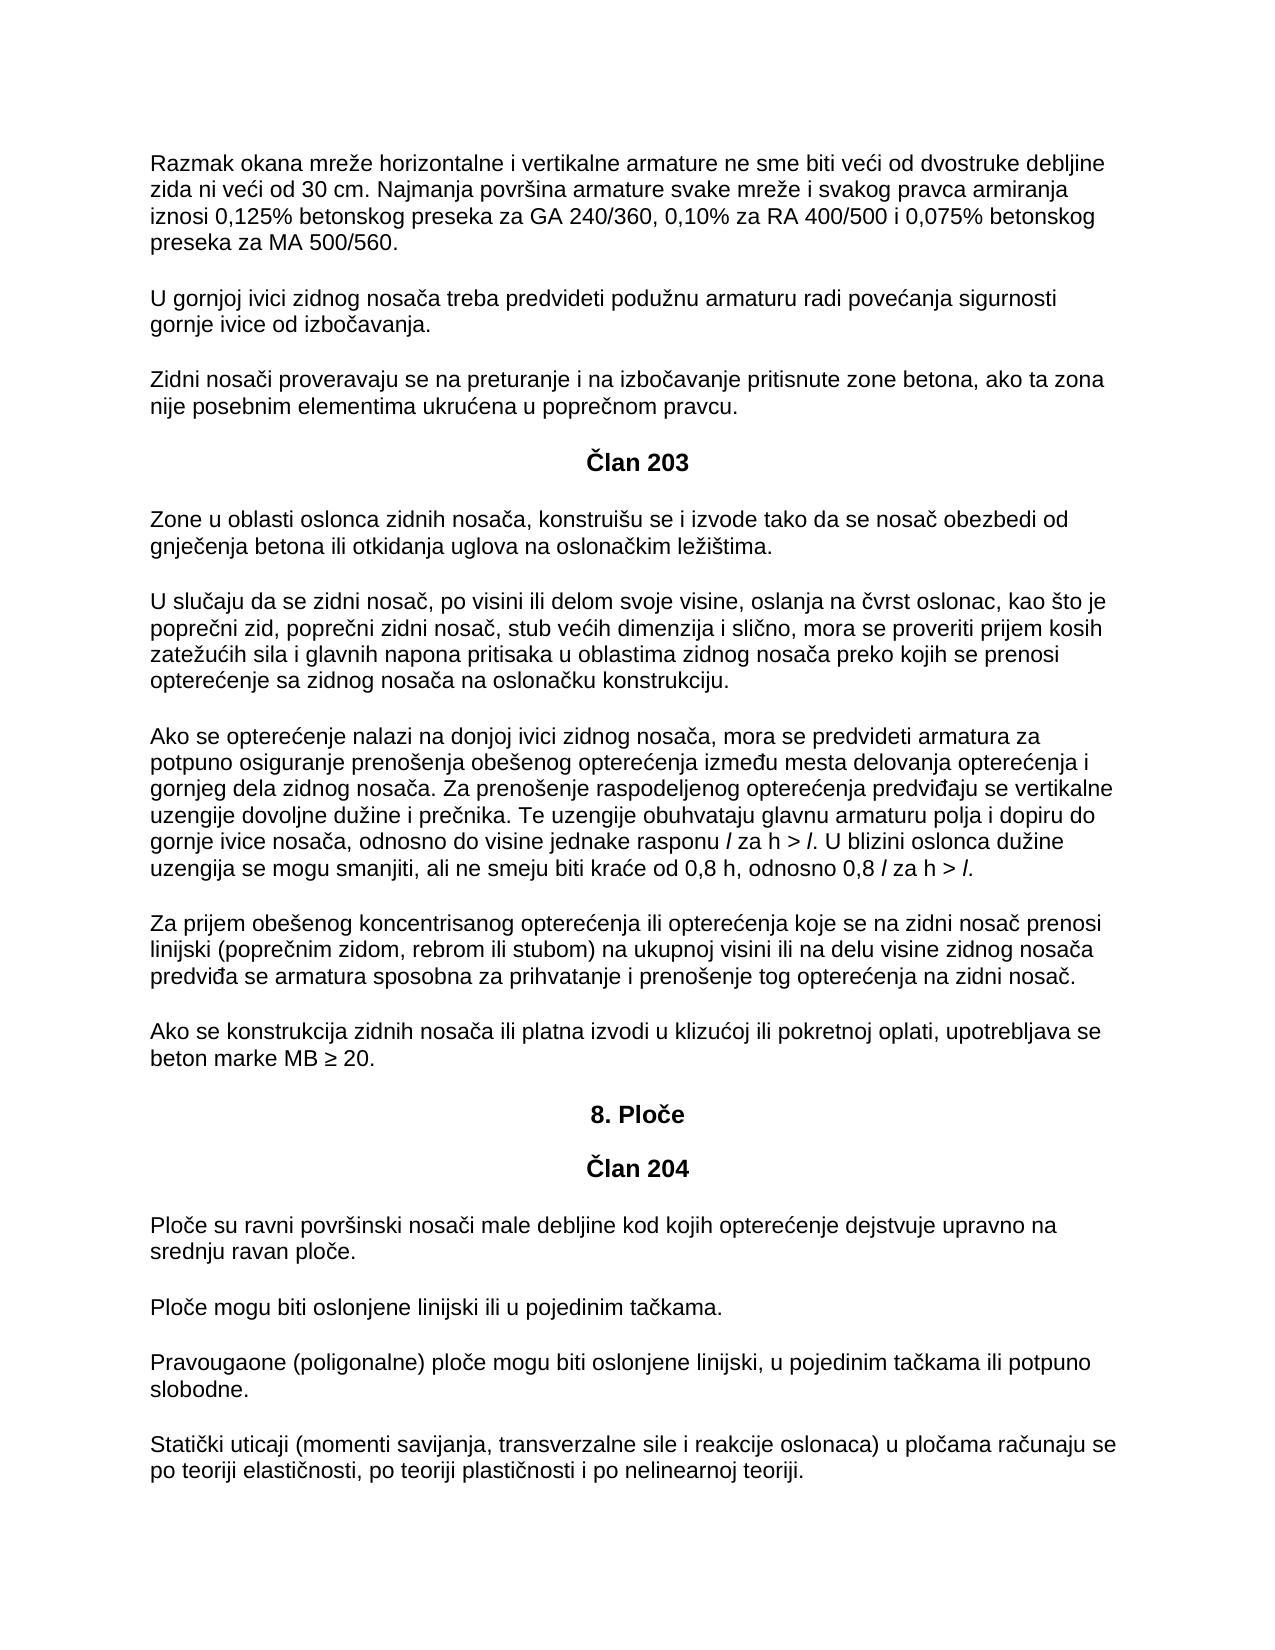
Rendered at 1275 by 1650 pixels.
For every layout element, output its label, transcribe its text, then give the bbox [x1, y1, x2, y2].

text Ako se konstrukcija zidnih nosača ili platna izvodi u klizućoj ili pokretnoj oplati, upotrebljava se beton marke MB ≥ 20. [150, 1018, 1125, 1071]
text Ploče su ravni površinski nosači male debljine kod kojih opterećenje dejstvuje upravno na srednju ravan ploče. [150, 1212, 1125, 1264]
text Statički uticaji (momenti savijanja, transverzalne sile i reakcije oslonaca) u pločama računaju se po teoriji elastičnosti, po teoriji plastičnosti i po nelinearnoj teoriji. [150, 1431, 1125, 1484]
text Za prijem obešenog koncentrisanog opterećenja ili opterećenja koje se na zidni nosač prenosi linijski (poprečnim zidom, rebrom ili stubom) na ukupnoj visini ili na delu visine zidnog nosača predviđa se armatura sposobna za prihvatanje i prenošenje tog opterećenja na zidni nosač. [150, 910, 1125, 989]
text U slučaju da se zidni nosač, po visini ili delom svoje visine, oslanja na čvrst oslonac, kao što je poprečni zid, poprečni zidni nosač, stub većih dimenzija i slično, mora se proveriti prijem kosih zatežućih sila i glavnih napona pritisaka u oblastima zidnog nosača preko kojih se prenosi opterećenje sa zidnog nosača na oslonačku konstrukciju. [150, 588, 1125, 693]
text 8. Ploče [150, 1100, 1125, 1129]
text Razmak okana mreže horizontalne i vertikalne armature ne sme biti veći od dvostruke debljine zida ni veći od 30 cm. Najmanja površina armature svake mreže i svakog pravca armiranja iznosi 0,125% betonskog preseka za GA 240/360, 0,10% za RA 400/500 i 0,075% betonskog preseka za MA 500/560. [150, 150, 1125, 255]
text Član 204 [150, 1154, 1125, 1183]
text U gornjoj ivici zidnog nosača treba predvideti podužnu armaturu radi povećanja sigurnosti gornje ivice od izbočavanja. [150, 284, 1125, 337]
text Zidni nosači proveravaju se na preturanje i na izbočavanje pritisnute zone betona, ako ta zona nije posebnim elementima ukrućena u poprečnom pravcu. [150, 366, 1125, 419]
text Član 203 [150, 448, 1125, 477]
text Ako se opterećenje nalazi na donjoj ivici zidnog nosača, mora se predvideti armatura za potpuno osiguranje prenošenja obešenog opterećenja između mesta delovanja opterećenja i gornjeg dela zidnog nosača. Za prenošenje raspodeljenog opterećenja predviđaju se vertikalne uzengije dovoljne dužine i prečnika. Te uzengije obuhvataju glavnu armaturu polja i dopiru do gornje ivice nosača, odnosno do visine jednake rasponu l za h > l. U blizini oslonca dužine uzengija se mogu smanjiti, ali ne smeju biti kraće od 0,8 h, odnosno 0,8 l za h > l. [150, 723, 1125, 881]
text Pravougaone (poligonalne) ploče mogu biti oslonjene linijski, u pojedinim tačkama ili potpuno slobodne. [150, 1349, 1125, 1402]
text Zone u oblasti oslonca zidnih nosača, konstruišu se i izvode tako da se nosač obezbedi od gnječenja betona ili otkidanja uglova na oslonačkim ležištima. [150, 506, 1125, 559]
text Ploče mogu biti oslonjene linijski ili u pojedinim tačkama. [150, 1294, 1125, 1320]
